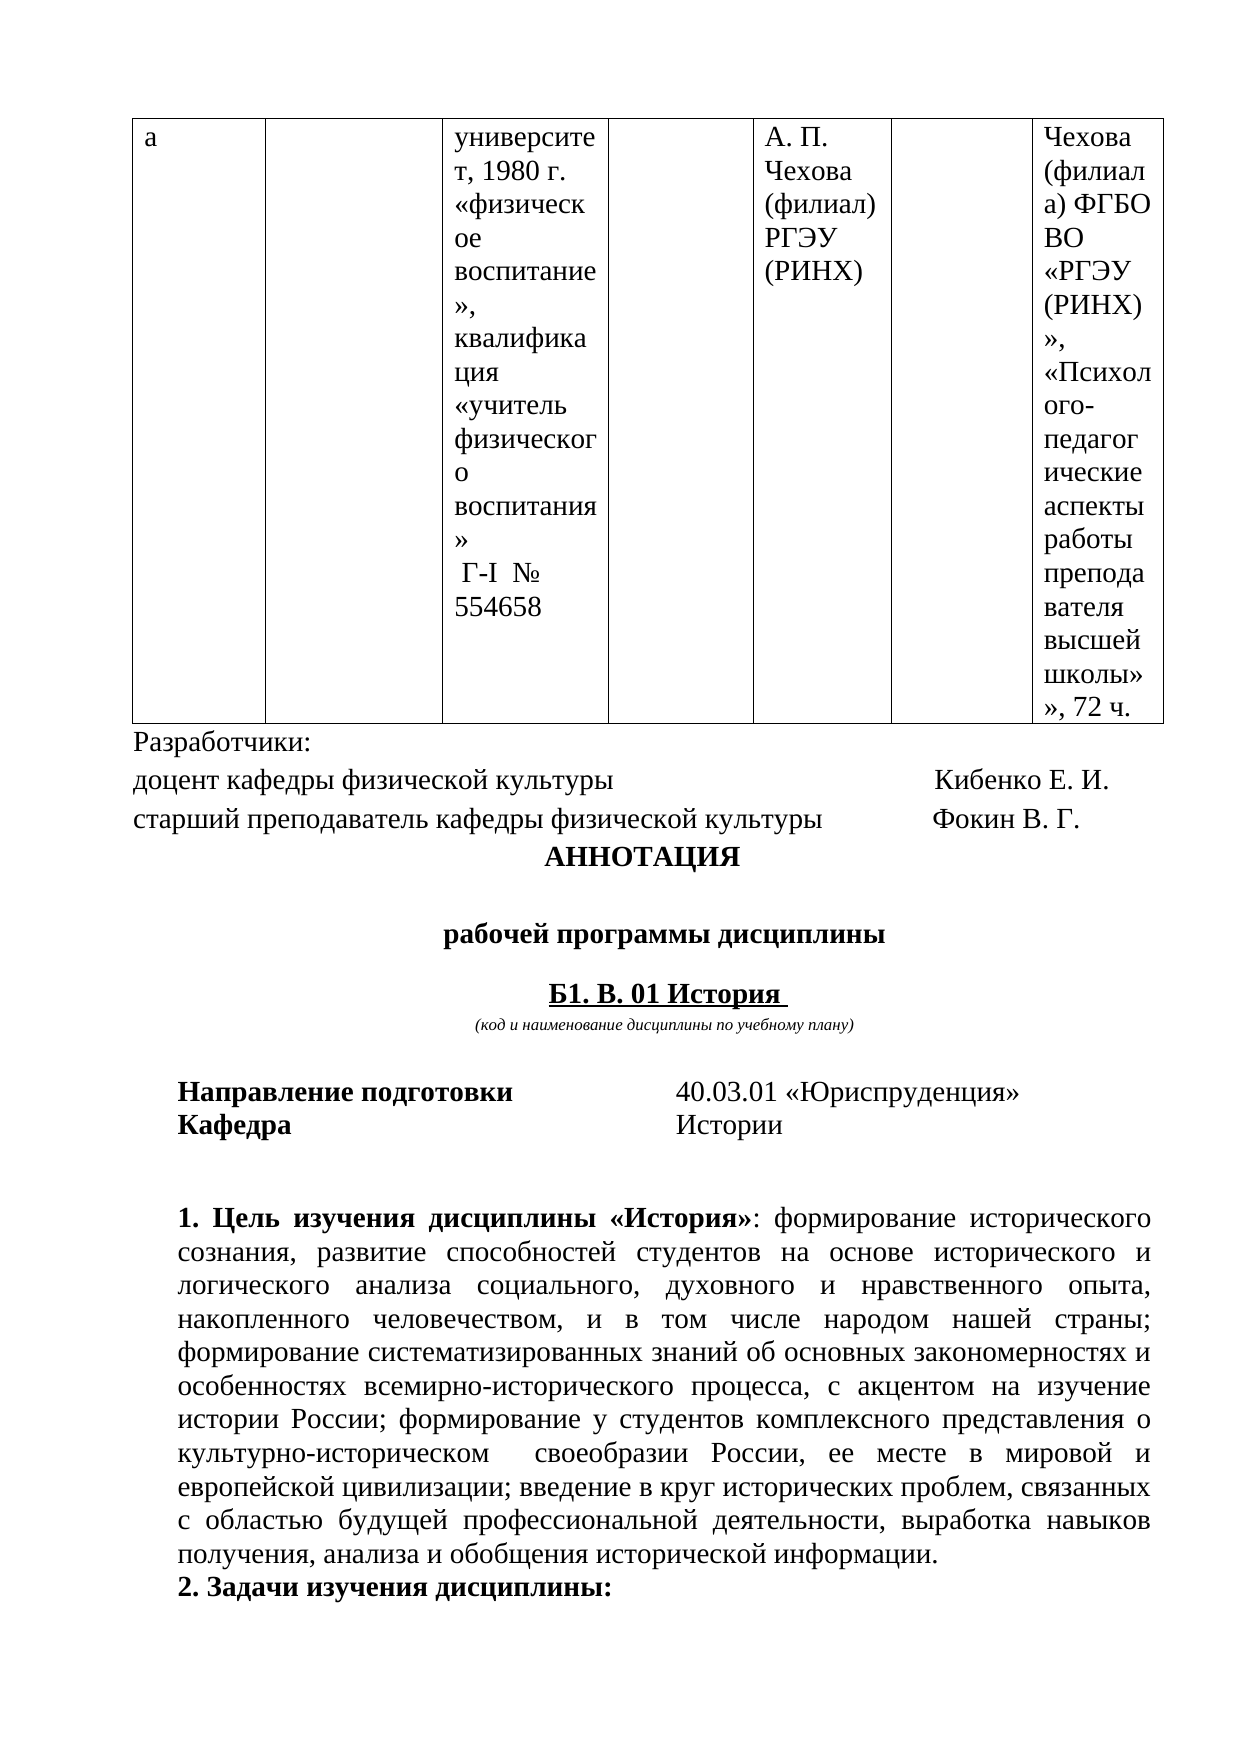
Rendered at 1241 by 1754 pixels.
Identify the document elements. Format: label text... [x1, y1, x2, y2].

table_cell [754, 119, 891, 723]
text Разработчики: [133, 724, 1152, 757]
text рабочей программы дисциплины [177, 917, 1152, 950]
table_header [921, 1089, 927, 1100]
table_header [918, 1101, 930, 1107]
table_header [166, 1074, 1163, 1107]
list 1. Цель изучения дисциплины «История»: формирование исторического сознания, развитие способностей студентов на основе исторического и логического анализа социального, духовного и нравственного опыта, накопленного человечеством, и в том числе народом нашей страны; формирование систематизированных знаний об основных закономерностях и особенностях всемирно-исторического процесса, с акцентом на изучение истории России; формирование у студентов комплексного представления о культурно-историческом своеобразии России, ее месте в мировой и европейской цивилизации; введение в круг исторических проблем, связанных с областью будущей профессиональной деятельности, выработка навыков получения, анализа и обобщения исторической информации. [177, 1200, 1152, 1569]
text АННОТАЦИЯ [133, 839, 1152, 873]
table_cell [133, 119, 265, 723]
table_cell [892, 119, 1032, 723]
text старший преподаватель кафедры физической культуры Фокин В. Г. [133, 801, 1152, 834]
text (код и наименование дисциплины по учебному плану) [177, 1014, 1152, 1048]
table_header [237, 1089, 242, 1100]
text Б1. В. 01 История [177, 976, 1152, 1009]
list 2. Задачи изучения дисциплины: [177, 1569, 1152, 1603]
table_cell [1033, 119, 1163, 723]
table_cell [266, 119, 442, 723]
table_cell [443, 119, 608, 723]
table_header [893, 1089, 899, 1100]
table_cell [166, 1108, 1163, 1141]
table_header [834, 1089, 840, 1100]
text доцент кафедры физической культуры Кибенко Е. И. [133, 762, 1152, 796]
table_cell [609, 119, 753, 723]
